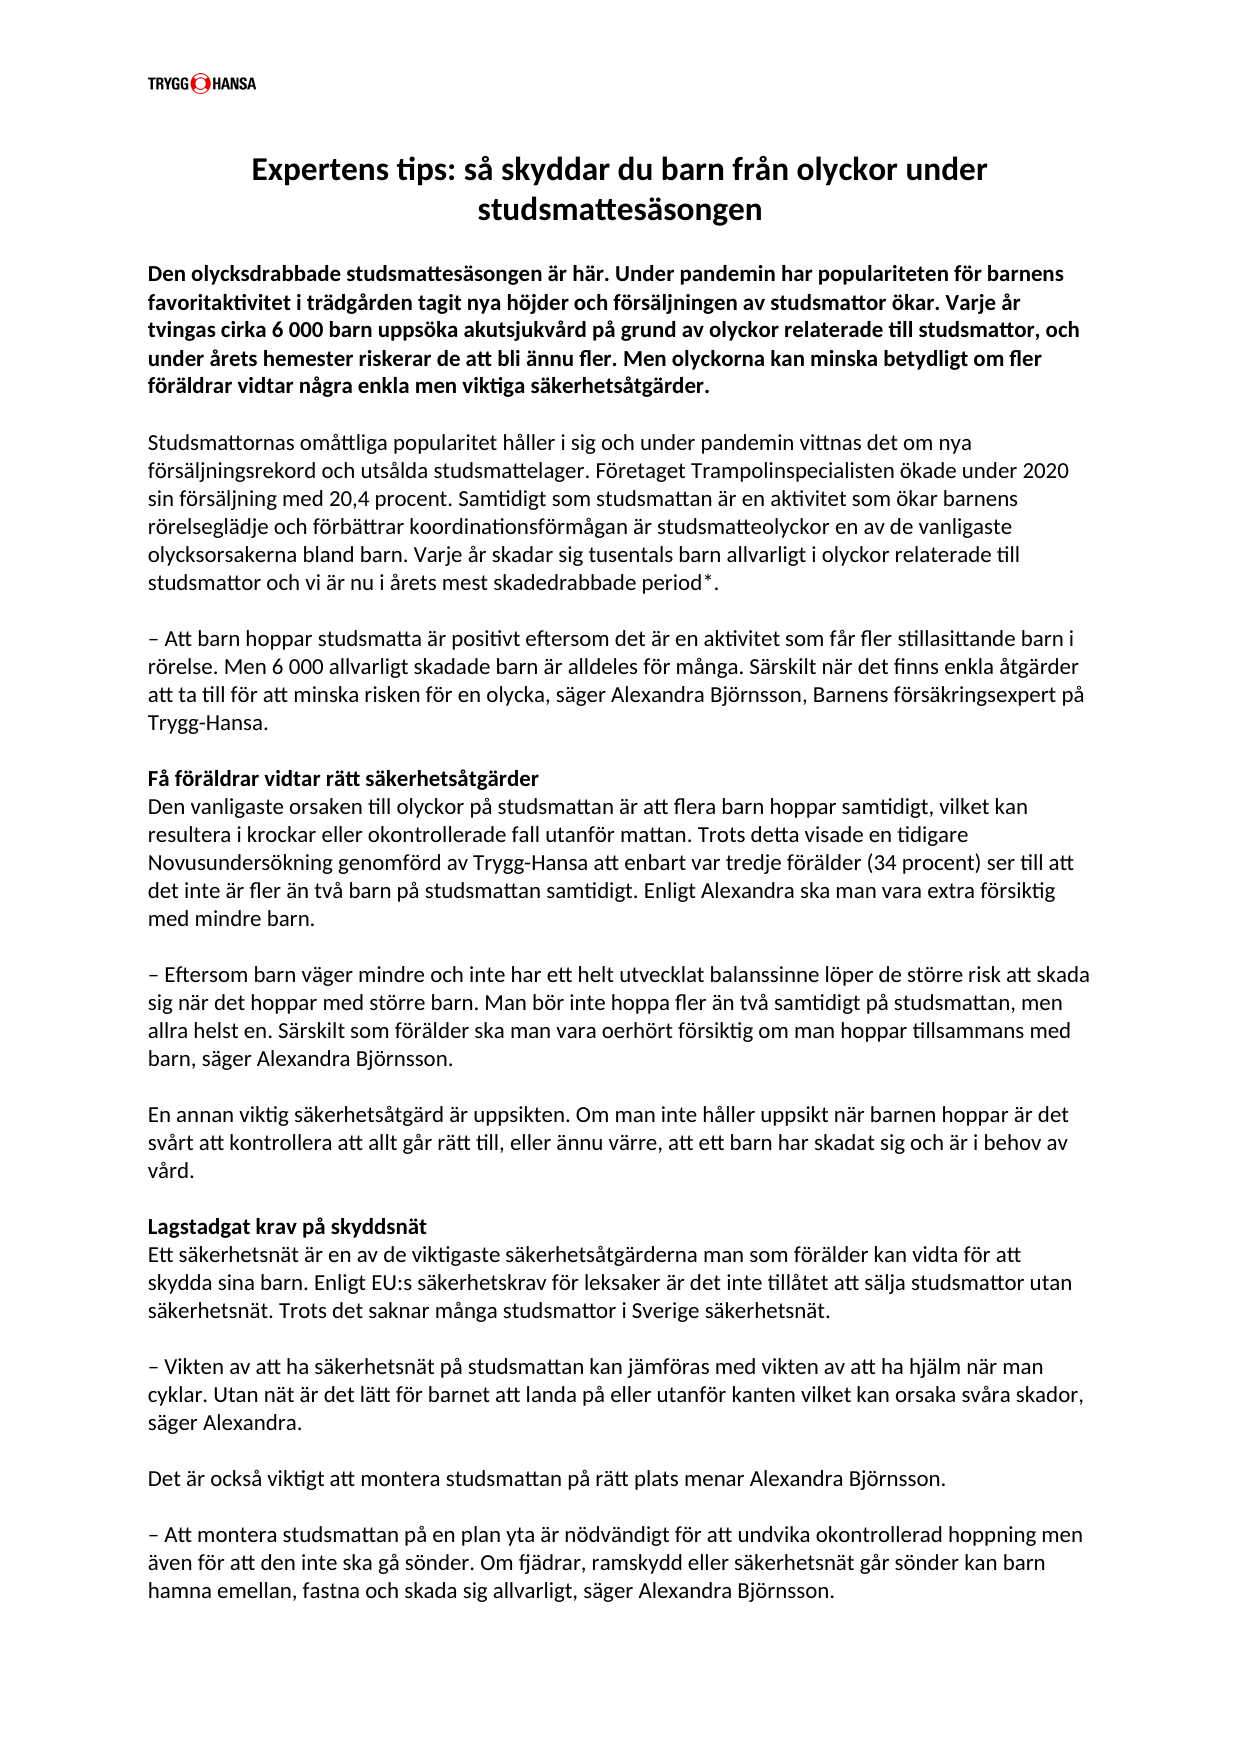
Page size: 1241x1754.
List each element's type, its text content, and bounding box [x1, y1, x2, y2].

text – Vikten av att ha säkerhetsnät på studsmattan kan jämföras med vikten av att ha hjälm när man cyklar. Utan nät är det lätt för barnet att landa på eller utanför kanten vilket kan orsaka svåra skador, säger Alexandra. [148, 1352, 1093, 1436]
picture [147, 73, 257, 94]
text Studsmattornas omåttliga popularitet håller i sig och under pandemin vittnas det om nya försäljningsrekord och utsålda studsmattelager. Företaget Trampolinspecialisten ökade under 2020 sin försäljning med 20,4 procent. Samtidigt som studsmattan är en aktivitet som ökar barnens rörelseglädje och förbättrar koordinationsförmågan är studsmatteolyckor en av de vanligaste olycksorsakerna bland barn. Varje år skadar sig tusentals barn allvarligt i olyckor relaterade till studsmattor och vi är nu i årets mest skadedrabbade period*. [148, 428, 1093, 596]
text En annan viktig säkerhetsåtgärd är uppsikten. Om man inte håller uppsikt när barnen hoppar är det svårt att kontrollera att allt går rätt till, eller ännu värre, att ett barn har skadat sig och är i behov av vård. [148, 1100, 1093, 1184]
text Den olycksdrabbade studsmattesäsongen är här. Under pandemin har populariteten för barnens favoritaktivitet i trädgården tagit nya höjder och försäljningen av studsmattor ökar. Varje år tvingas cirka 6 000 barn uppsöka akutsjukvård på grund av olyckor relaterade till studsmattor, och under årets hemester riskerar de att bli ännu fler. Men olyckorna kan minska betydligt om fler föräldrar vidtar några enkla men viktiga säkerhetsåtgärder. [148, 259, 1093, 400]
text – Att barn hoppar studsmatta är positivt eftersom det är en aktivitet som får fler stillasittande barn i rörelse. Men 6 000 allvarligt skadade barn är alldeles för många. Särskilt när det finns enkla åtgärder att ta till för att minska risken för en olycka, säger Alexandra Björnsson, Barnens försäkringsexpert på Trygg-Hansa. [148, 624, 1093, 736]
text Ett säkerhetsnät är en av de viktigaste säkerhetsåtgärderna man som förälder kan vidta för att [148, 1240, 1093, 1268]
text Lagstadgat krav på skyddsnät [148, 1212, 1093, 1240]
text skydda sina barn. Enligt EU:s säkerhetskrav för leksaker är det inte tillåtet att sälja studsmattor utan säkerhetsnät. Trots det saknar många studsmattor i Sverige säkerhetsnät. [148, 1268, 1093, 1324]
text Expertens tips: så skyddar du barn från olyckor under studsmattesäsongen [148, 148, 1093, 259]
text Den vanligaste orsaken till olyckor på studsmattan är att flera barn hoppar samtidigt, vilket kan resultera i krockar eller okontrollerade fall utanför mattan. Trots detta visade en tidigare Novusundersökning genomförd av Trygg-Hansa att enbart var tredje förälder (34 procent) ser till att det inte är fler än två barn på studsmattan samtidigt. Enligt Alexandra ska man vara extra försiktig med mindre barn. [148, 792, 1093, 932]
text – Eftersom barn väger mindre och inte har ett helt utvecklat balanssinne löper de större risk att skada sig när det hoppar med större barn. Man bör inte hoppa fler än två samtidigt på studsmattan, men allra helst en. Särskilt som förälder ska man vara oerhört försiktig om man hoppar tillsammans med barn, säger Alexandra Björnsson. [148, 960, 1093, 1072]
text Det är också viktigt att montera studsmattan på rätt plats menar Alexandra Björnsson. [148, 1464, 1093, 1492]
text Få föräldrar vidtar rätt säkerhetsåtgärder [148, 764, 1093, 792]
text – Att montera studsmattan på en plan yta är nödvändigt för att undvika okontrollerad hoppning men även för att den inte ska gå sönder. Om fjädrar, ramskydd eller säkerhetsnät går sönder kan barn hamna emellan, fastna och skada sig allvarligt, säger Alexandra Björnsson. [148, 1521, 1093, 1604]
